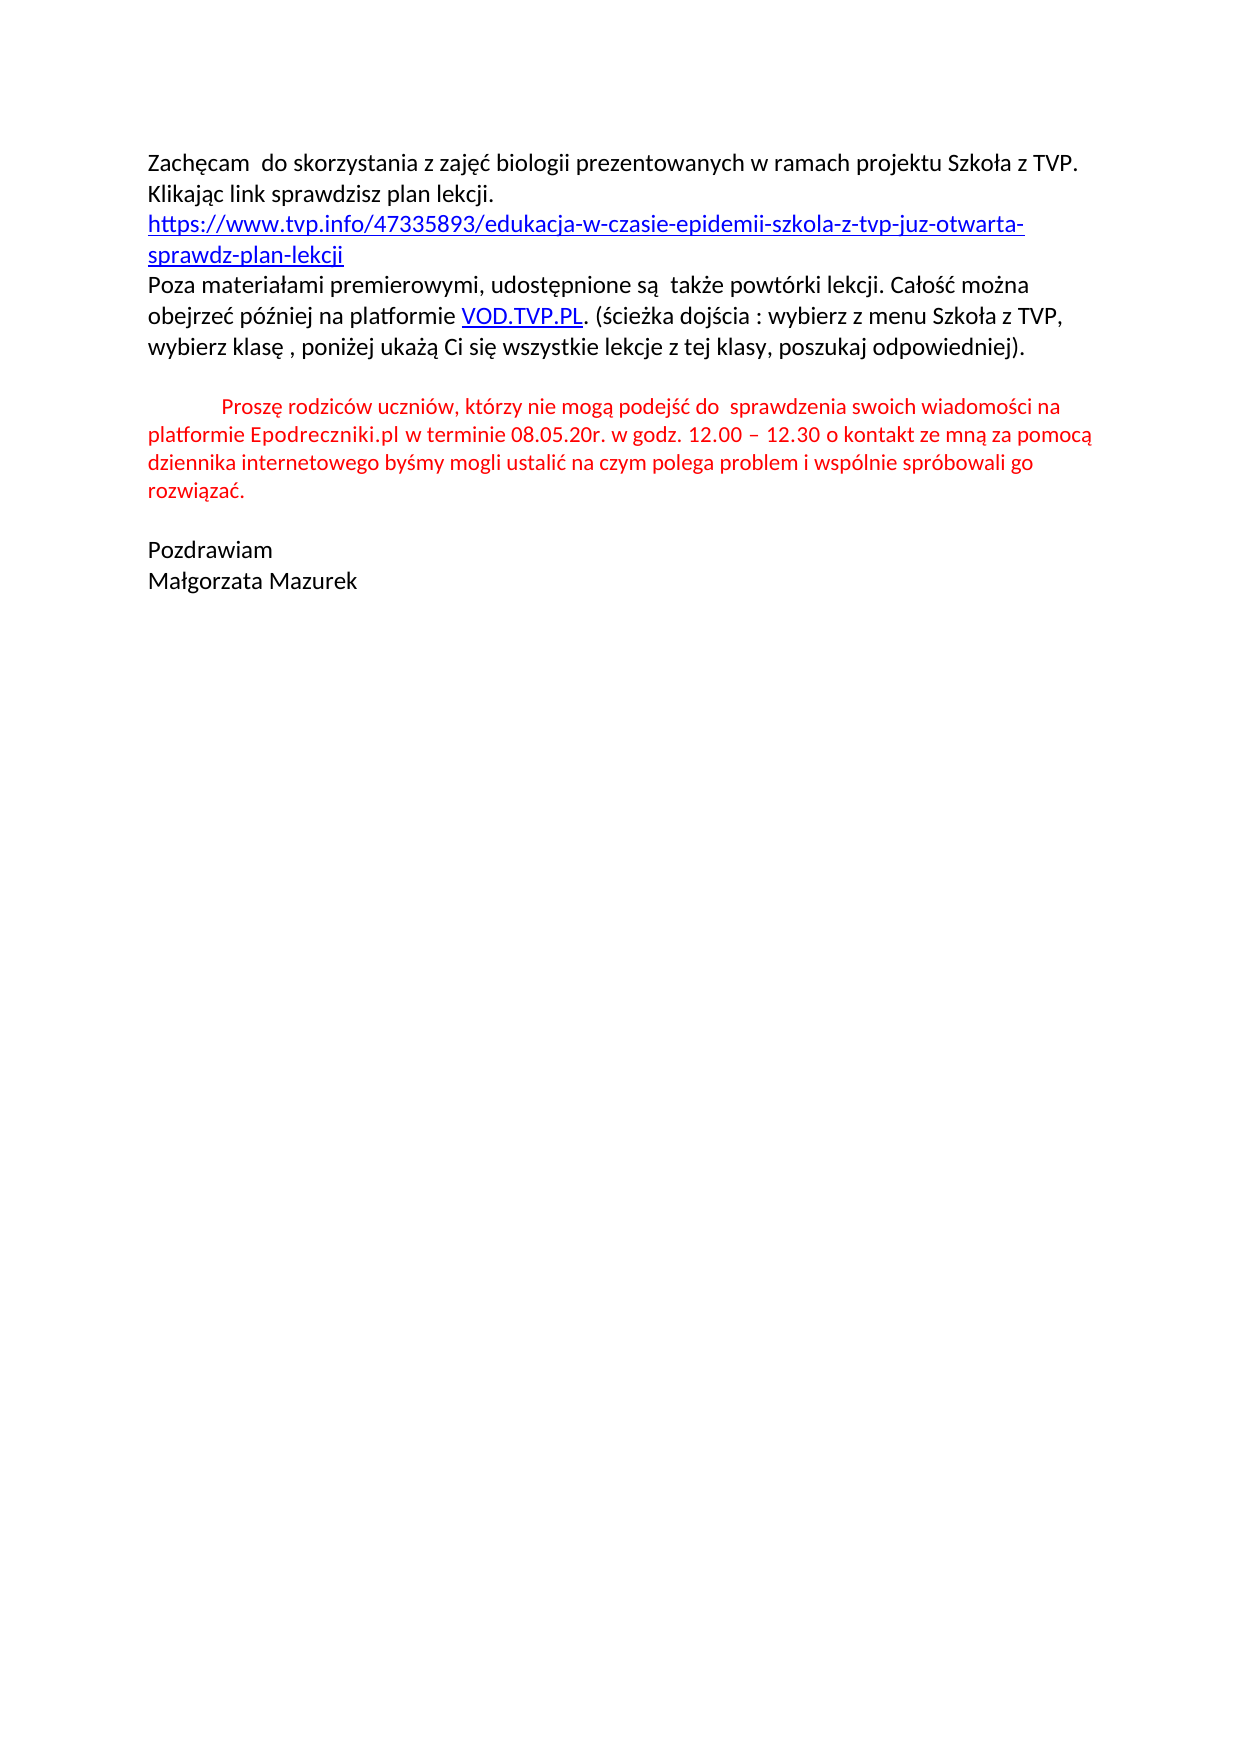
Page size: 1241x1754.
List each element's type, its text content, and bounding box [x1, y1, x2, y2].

text https://www.tvp.info/47335893/edukacja-w-czasie-epidemii-szkola-z-tvp-juz-otwarta-sprawdz-plan-lekcji [148, 209, 1093, 270]
text Zachęcam do skorzystania z zajęć biologii prezentowanych w ramach projektu Szkoła z TVP. [148, 148, 1093, 178]
text Proszę rodziców uczniów, którzy nie mogą podejść do sprawdzenia swoich wiadomości na platformie Epodreczniki.pl w terminie 08.05.20r. w godz. 12.00 – 12.30 o kontakt ze mną za pomocą dziennika internetowego byśmy mogli ustalić na czym polega problem i wspólnie spróbowali go rozwiązać. [148, 392, 1093, 504]
text Klikając link sprawdzisz plan lekcji. [148, 178, 1093, 209]
text Pozdrawiam [148, 534, 1093, 565]
text Poza materiałami premierowymi, udostępnione są także powtórki lekcji. Całość można obejrzeć później na platformie VOD.TVP.PL. (ścieżka dojścia : wybierz z menu Szkoła z TVP, wybierz klasę , poniżej ukażą Ci się wszystkie lekcje z tej klasy, poszukaj odpowiedniej). [148, 270, 1093, 361]
text Małgorzata Mazurek [148, 565, 1093, 595]
